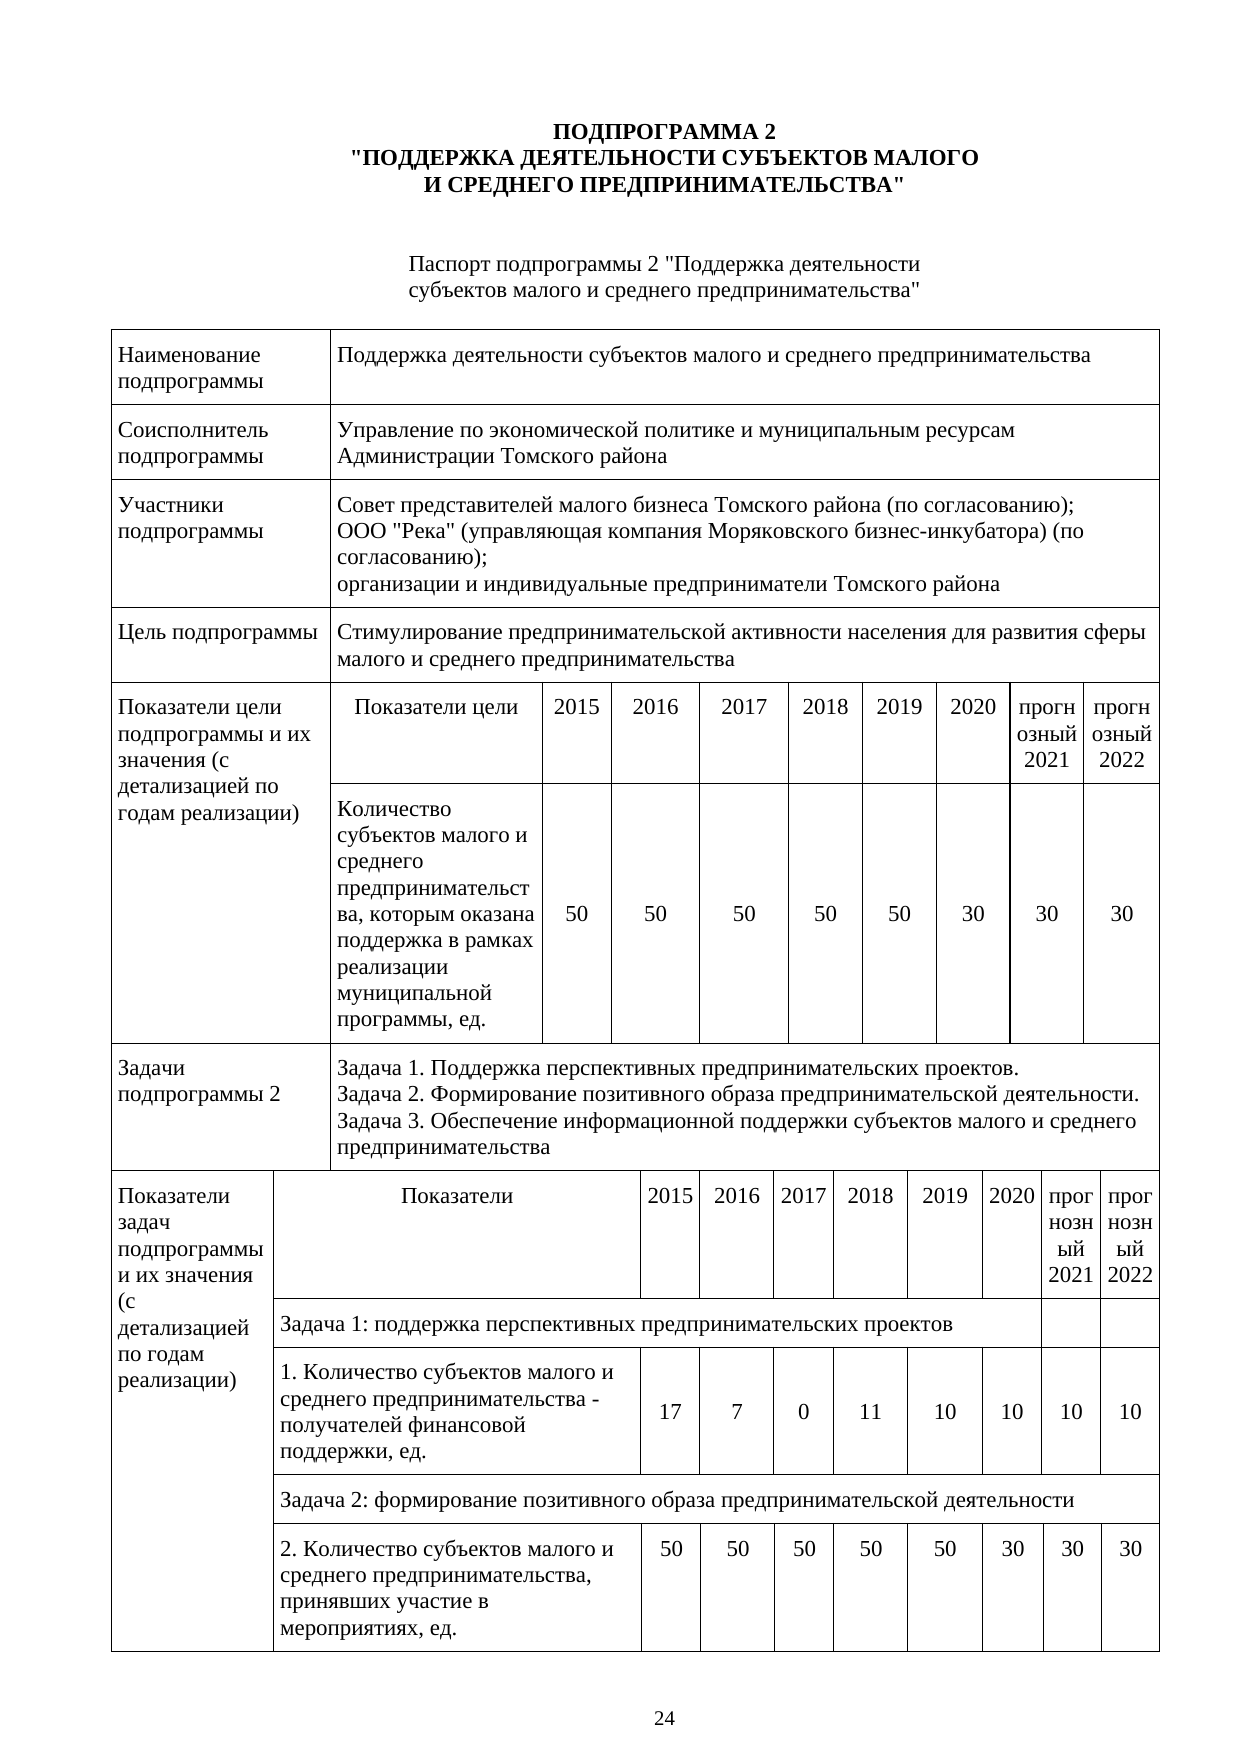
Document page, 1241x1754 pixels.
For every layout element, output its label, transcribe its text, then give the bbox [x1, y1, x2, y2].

table_cell 2020 [983, 1171, 1041, 1298]
table_cell 50 [908, 1524, 982, 1651]
table_cell 10 [1042, 1348, 1100, 1474]
table_cell 2017 [774, 1171, 833, 1298]
table_cell 10 [1101, 1348, 1159, 1474]
table_cell 2015 [641, 1171, 699, 1298]
table_cell 11 [834, 1348, 907, 1474]
table_cell 10 [983, 1348, 1041, 1474]
table_cell 2020 [937, 683, 1009, 783]
table_header Наименование подпрограммы [112, 330, 330, 404]
table_cell 2019 [908, 1171, 982, 1298]
table_cell 2016 [700, 1171, 773, 1298]
table_cell 2015 [543, 683, 611, 783]
table_cell Соисполнитель подпрограммы [112, 405, 330, 479]
table_cell Участники подпрограммы [112, 480, 330, 607]
table_cell 50 [642, 1524, 700, 1651]
table_cell 50 [863, 784, 936, 1042]
table_cell 1. Количество субъектов малого и среднего предпринимательства - получателей финансовой поддержки, ед. [274, 1348, 640, 1474]
table_cell Показатели цели [331, 683, 542, 783]
table_cell Задача 2: формирование позитивного образа предпринимательской деятельности [274, 1475, 1159, 1523]
text Паспорт подпрограммы 2 "Поддержка деятельности [177, 250, 1152, 276]
table_cell 2019 [863, 683, 936, 783]
table_cell Совет представителей малого бизнеса Томского района (по согласованию); ООО "Река" (управляющая компания Моряковского бизнес-инкубатора) (по согласованию); организации и индивидуальные предприниматели Томского района [331, 480, 1159, 607]
table_cell 7 [700, 1348, 773, 1474]
table_cell 50 [543, 784, 611, 1042]
table_cell 0 [774, 1348, 833, 1474]
text И СРЕДНЕГО ПРЕДПРИНИМАТЕЛЬСТВА" [177, 171, 1152, 197]
table_cell Показатели цели подпрограммы и их значения (с детализацией по годам реализации) [112, 683, 330, 1042]
table_cell 30 [983, 1524, 1043, 1651]
text ПОДПРОГРАММА 2 [177, 118, 1152, 144]
table_cell Задача 1: поддержка перспективных предпринимательских проектов [274, 1299, 1041, 1347]
table_cell 30 [1044, 1524, 1101, 1651]
table_cell 30 [1102, 1524, 1159, 1651]
table_cell Управление по экономической политике и муниципальным ресурсам Администрации Томского района [331, 405, 1159, 479]
table_cell 30 [1084, 784, 1159, 1042]
table_cell 2018 [789, 683, 862, 783]
table_cell 2018 [834, 1171, 907, 1298]
table_cell 2016 [612, 683, 699, 783]
table_cell прогнозный 2022 [1084, 683, 1159, 783]
table_cell прогнозный 2022 [1101, 1171, 1159, 1298]
table_cell Количество субъектов малого и среднего предпринимательства, которым оказана поддержка в рамках реализации муниципальной программы, ед. [331, 784, 542, 1042]
table_cell 2. Количество субъектов малого и среднего предпринимательства, принявших участие в мероприятиях, ед. [274, 1524, 641, 1651]
table_cell 30 [1011, 784, 1083, 1042]
table_cell прогнозный 2021 [1042, 1171, 1100, 1298]
table_cell Задачи подпрограммы 2 [112, 1044, 330, 1170]
table_cell 17 [641, 1348, 699, 1474]
text субъектов малого и среднего предпринимательства" [177, 276, 1152, 303]
table_cell 50 [789, 784, 862, 1042]
table_header Поддержка деятельности субъектов малого и среднего предпринимательства [331, 330, 1159, 404]
table_cell 50 [612, 784, 699, 1042]
table_cell Стимулирование предпринимательской активности населения для развития сферы малого и среднего предпринимательства [331, 608, 1159, 682]
table_cell 50 [700, 784, 788, 1042]
table_cell 50 [701, 1524, 774, 1651]
table_cell Показатели задач подпрограммы и их значения (с детализацией по годам реализации) [112, 1171, 273, 1651]
table_cell Задача 1. Поддержка перспективных предпринимательских проектов. Задача 2. Формирование позитивного образа предпринимательской деятельности. Задача 3. Обеспечение информационной поддержки субъектов малого и среднего предпринимательства [331, 1044, 1159, 1170]
table_cell Показатели [274, 1171, 640, 1298]
table_cell 30 [937, 784, 1009, 1042]
table_cell прогнозный 2021 [1011, 683, 1083, 783]
table_cell 10 [908, 1348, 982, 1474]
text "ПОДДЕРЖКА ДЕЯТЕЛЬНОСТИ СУБЪЕКТОВ МАЛОГО [177, 144, 1152, 171]
table_cell [1101, 1299, 1159, 1347]
table_cell Цель подпрограммы [112, 608, 330, 682]
table_cell 50 [834, 1524, 907, 1651]
table_cell 50 [775, 1524, 833, 1651]
table_cell [1042, 1299, 1100, 1347]
table_cell 2017 [700, 683, 788, 783]
